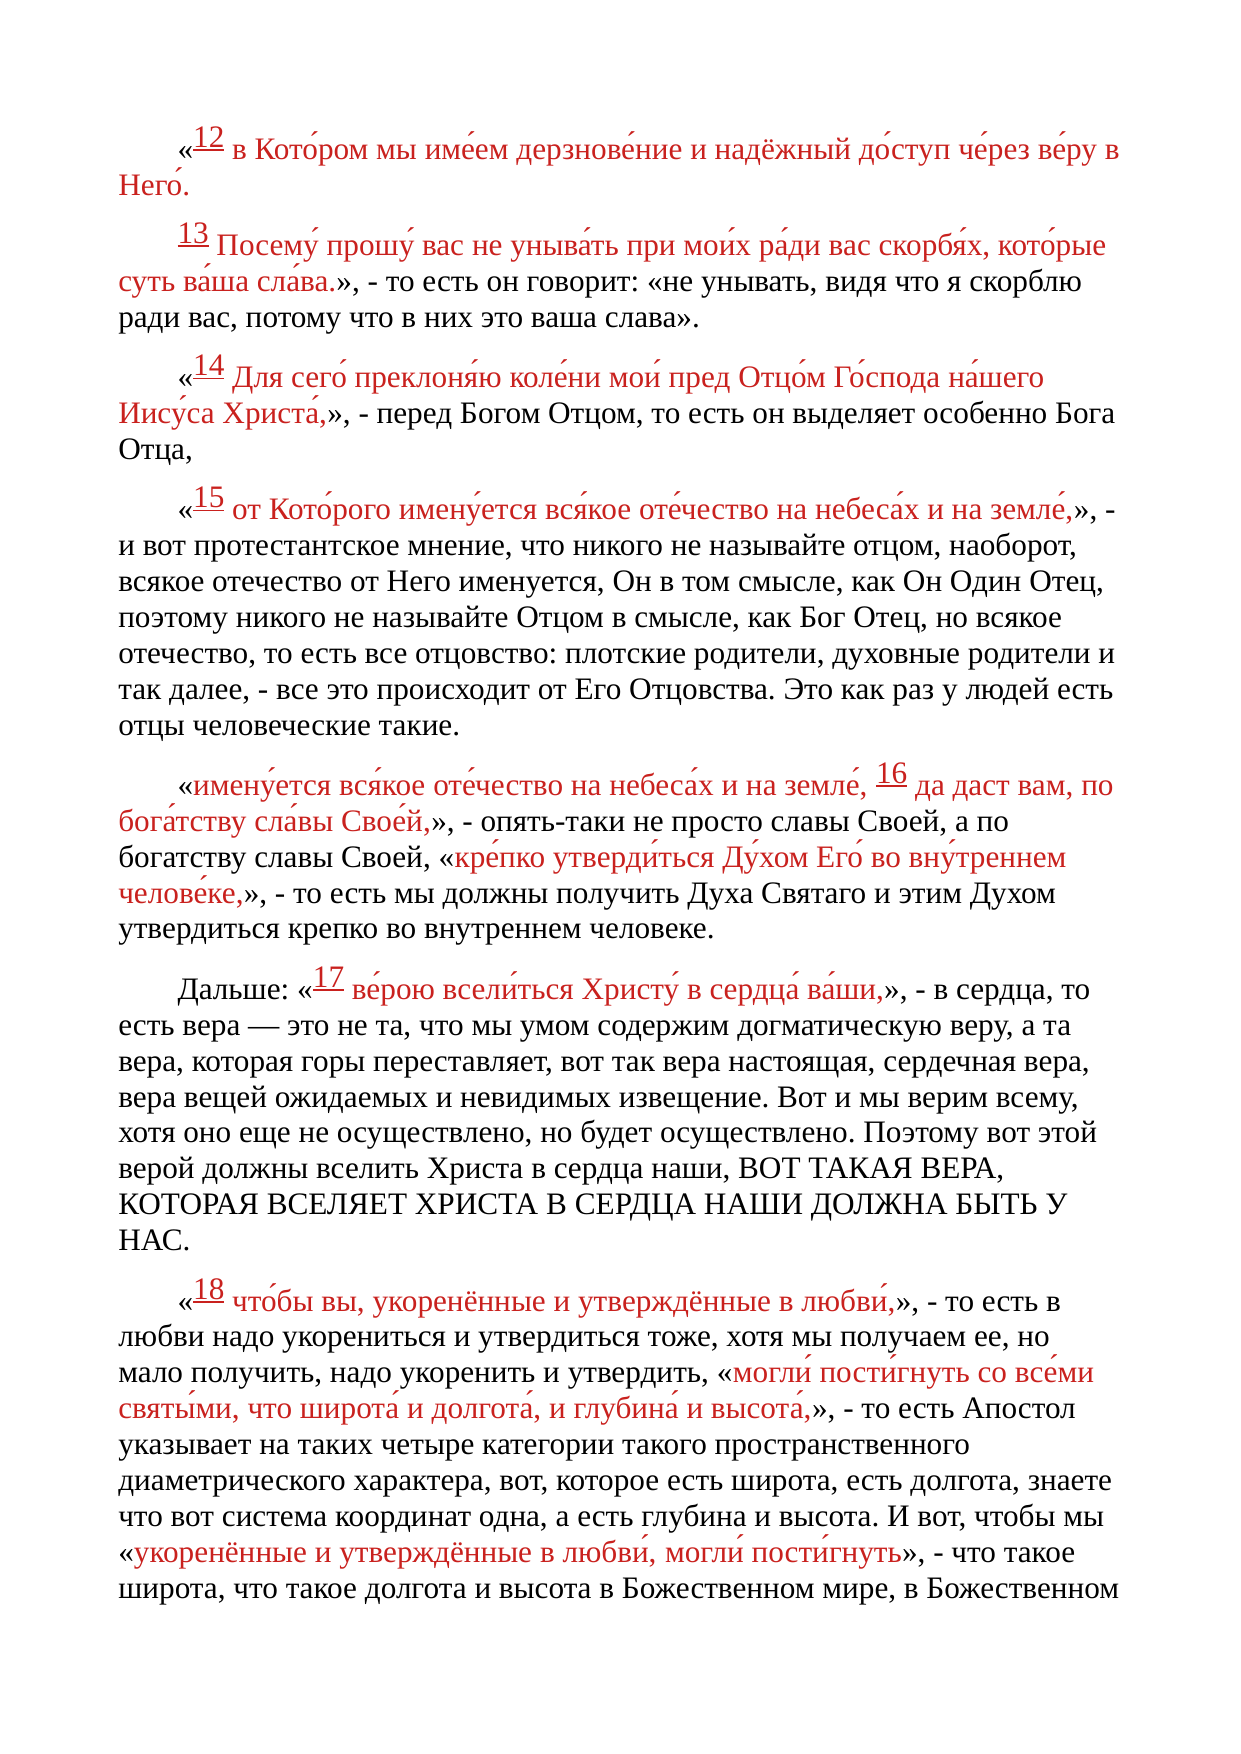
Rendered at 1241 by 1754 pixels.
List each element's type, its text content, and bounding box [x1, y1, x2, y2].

text «имену́ется вся́кое оте́чество на небеса́х и на земле́, 16 да даст вам, по бога́тству сла́вы Свое́й,», - опять-таки не просто славы Своей, а по богатству славы Своей, «кре́пко утверди́ться Ду́хом Его́ во вну́треннем челове́ке,», - то есть мы должны получить Духа Святаго и этим Духом утвердиться крепко во внутреннем человеке. [118, 754, 1122, 946]
text «12 в Кото́ром мы име́ем дерзнове́ние и надёжный до́ступ че́рез ве́ру в Него́. [118, 118, 1122, 202]
text «14 Для сего́ преклоня́ю коле́ни мои́ пред Отцо́м Го́спода на́шего Иису́са Христа́,», - перед Богом Отцом, то есть он выделяет особенно Бога Отца, [118, 346, 1122, 466]
text Дальше: «17 ве́рою всели́ться Христу́ в сердца́ ва́ши,», - в сердца, то есть вера — это не та, что мы умом содержим догматическую веру, а та вера, которая горы переставляет, вот так вера настоящая, сердечная вера, вера вещей ожидаемых и невидимых извещение. Вот и мы верим всему, хотя оно еще не осуществлено, но будет осуществлено. Поэтому вот этой верой должны вселить Христа в сердца наши, ВОТ ТАКАЯ ВЕРА, КОТОРАЯ ВСЕЛЯЕТ ХРИСТА В СЕРДЦА НАШИ ДОЛЖНА БЫТЬ У НАС. [118, 958, 1122, 1257]
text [118, 1270, 1122, 1605]
text 13 Посему́ прошу́ вас не уныва́ть при мои́х ра́ди вас скорбя́х, кото́рые суть ва́ша сла́ва.», - то есть он говорит: «не унывать, видя что я скорблю ради вас, потому что в них это ваша слава». [118, 214, 1122, 334]
text «15 от Кото́рого имену́ется вся́кое оте́чество на небеса́х и на земле́,», - и вот протестантское мнение, что никого не называйте отцом, наоборот, всякое отечество от Него именуется, Он в том смысле, как Он Один Отец, поэтому никого не называйте Отцом в смысле, как Бог Отец, но всякое отечество, то есть все отцовство: плотские родители, духовные родители и так далее, - все это происходит от Его Отцовства. Это как раз у людей есть отцы человеческие такие. [118, 478, 1122, 742]
